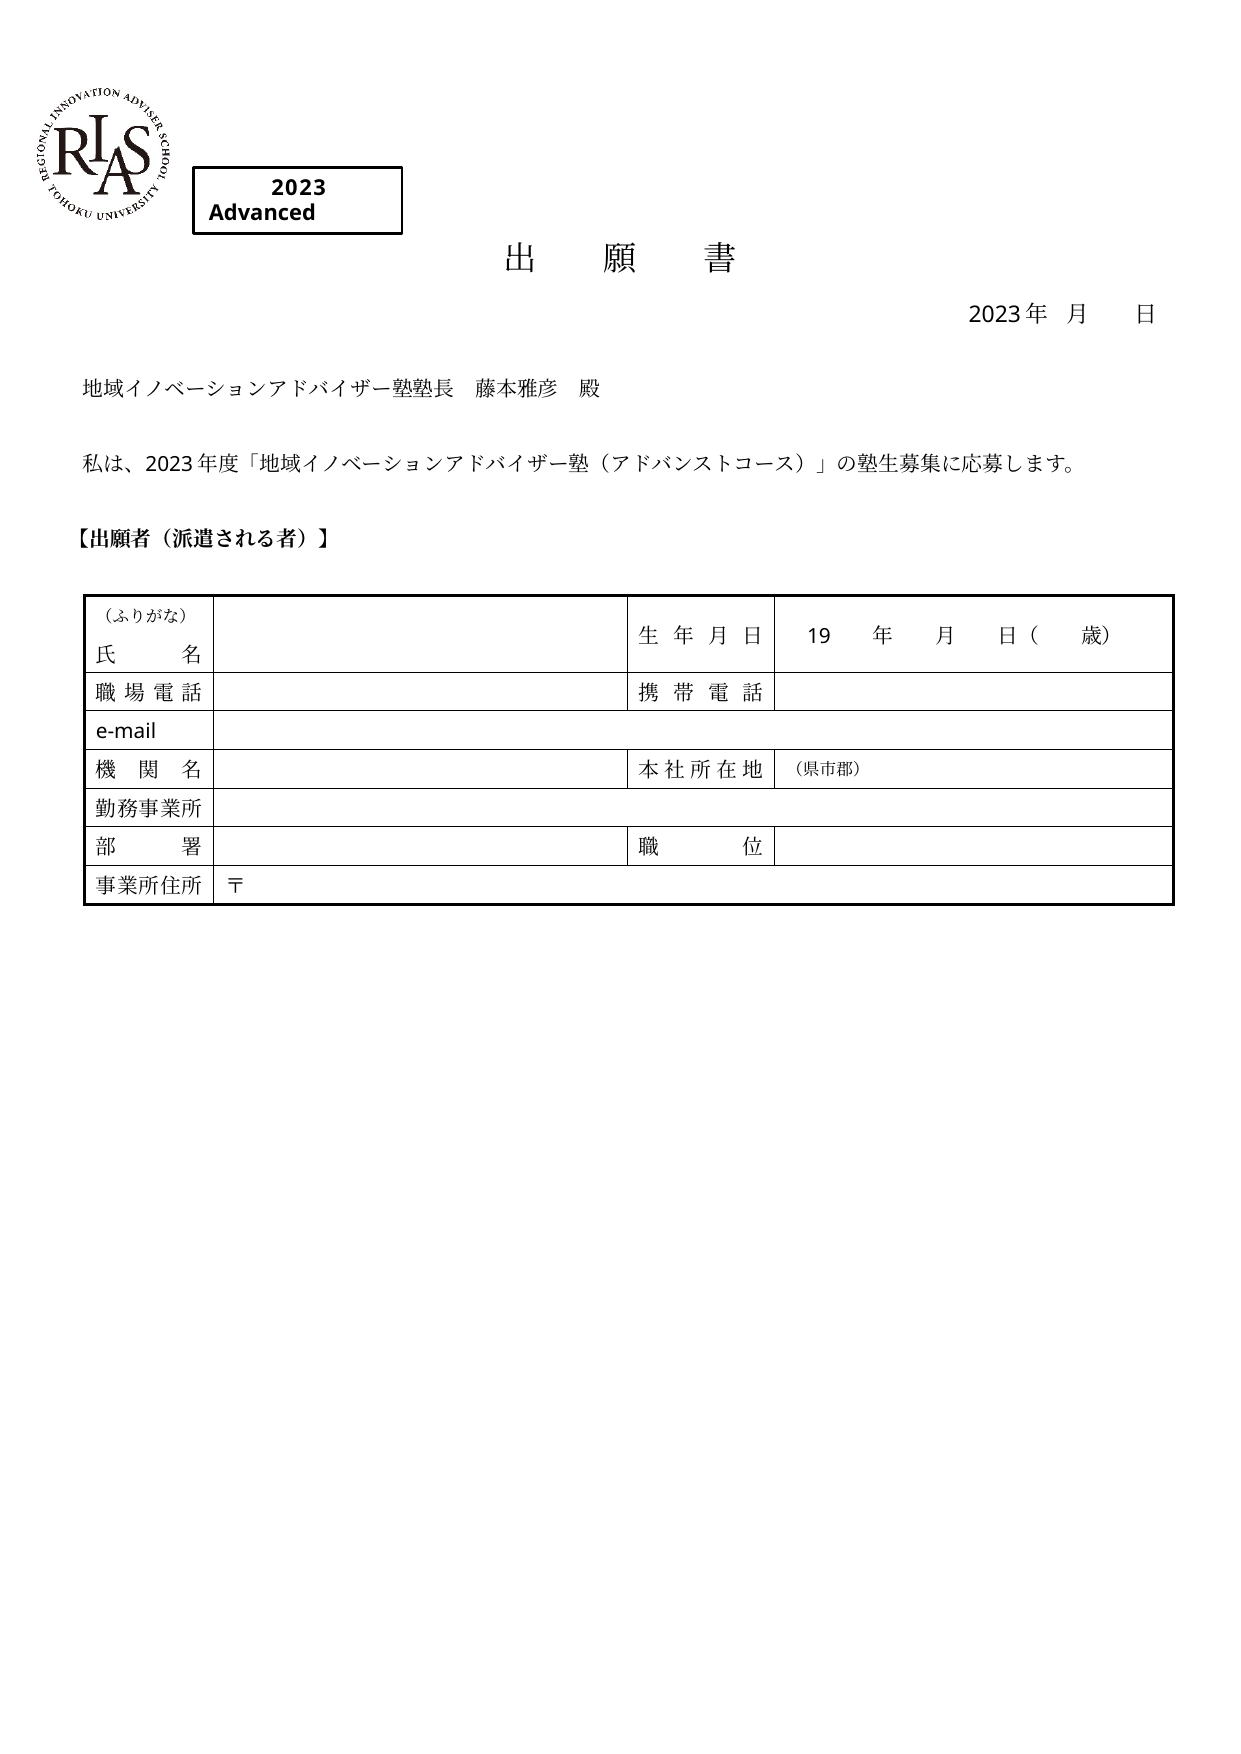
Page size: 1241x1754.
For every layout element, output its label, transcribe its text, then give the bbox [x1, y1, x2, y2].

table_cell 部署 [86, 827, 213, 864]
text 2023年 月 日 [83, 294, 1157, 331]
table_cell [214, 827, 627, 864]
table_cell [214, 673, 627, 710]
table_cell 〒 [214, 866, 1172, 903]
text 出 願 書 [83, 219, 1157, 294]
table_cell 職位 [628, 827, 774, 864]
table_cell 勤務事業所 [86, 789, 213, 826]
table_cell 携帯電話 [628, 673, 774, 710]
table_cell [775, 673, 1172, 710]
table_header 生年月日 [628, 597, 774, 672]
table_cell 本社所在地 [628, 750, 774, 787]
table_cell 事業所住所 [86, 866, 213, 903]
table_cell e-mail [86, 711, 213, 749]
table_header 19 年 月 日（ 歳） [775, 597, 1172, 672]
table_cell （県市郡） [775, 750, 1172, 787]
table_cell 機関名 [86, 750, 213, 787]
table_header （ふりがな） 氏名 [86, 597, 213, 672]
table_cell [214, 750, 627, 787]
text 私は、2023年度「地域イノベーションアドバイザー塾（アドバンストコース）」の塾生募集に応募します。 [83, 444, 1157, 481]
picture [26, 77, 180, 231]
text 【出願者（派遣される者）】 [68, 519, 1157, 556]
table_cell [214, 711, 1172, 749]
table_cell [214, 789, 1172, 826]
text 地域イノベーションアドバイザー塾塾長 藤本雅彦 殿 [83, 369, 1157, 406]
table_header [214, 597, 627, 672]
table_cell 職場電話 [86, 673, 213, 710]
table_cell [775, 827, 1172, 864]
